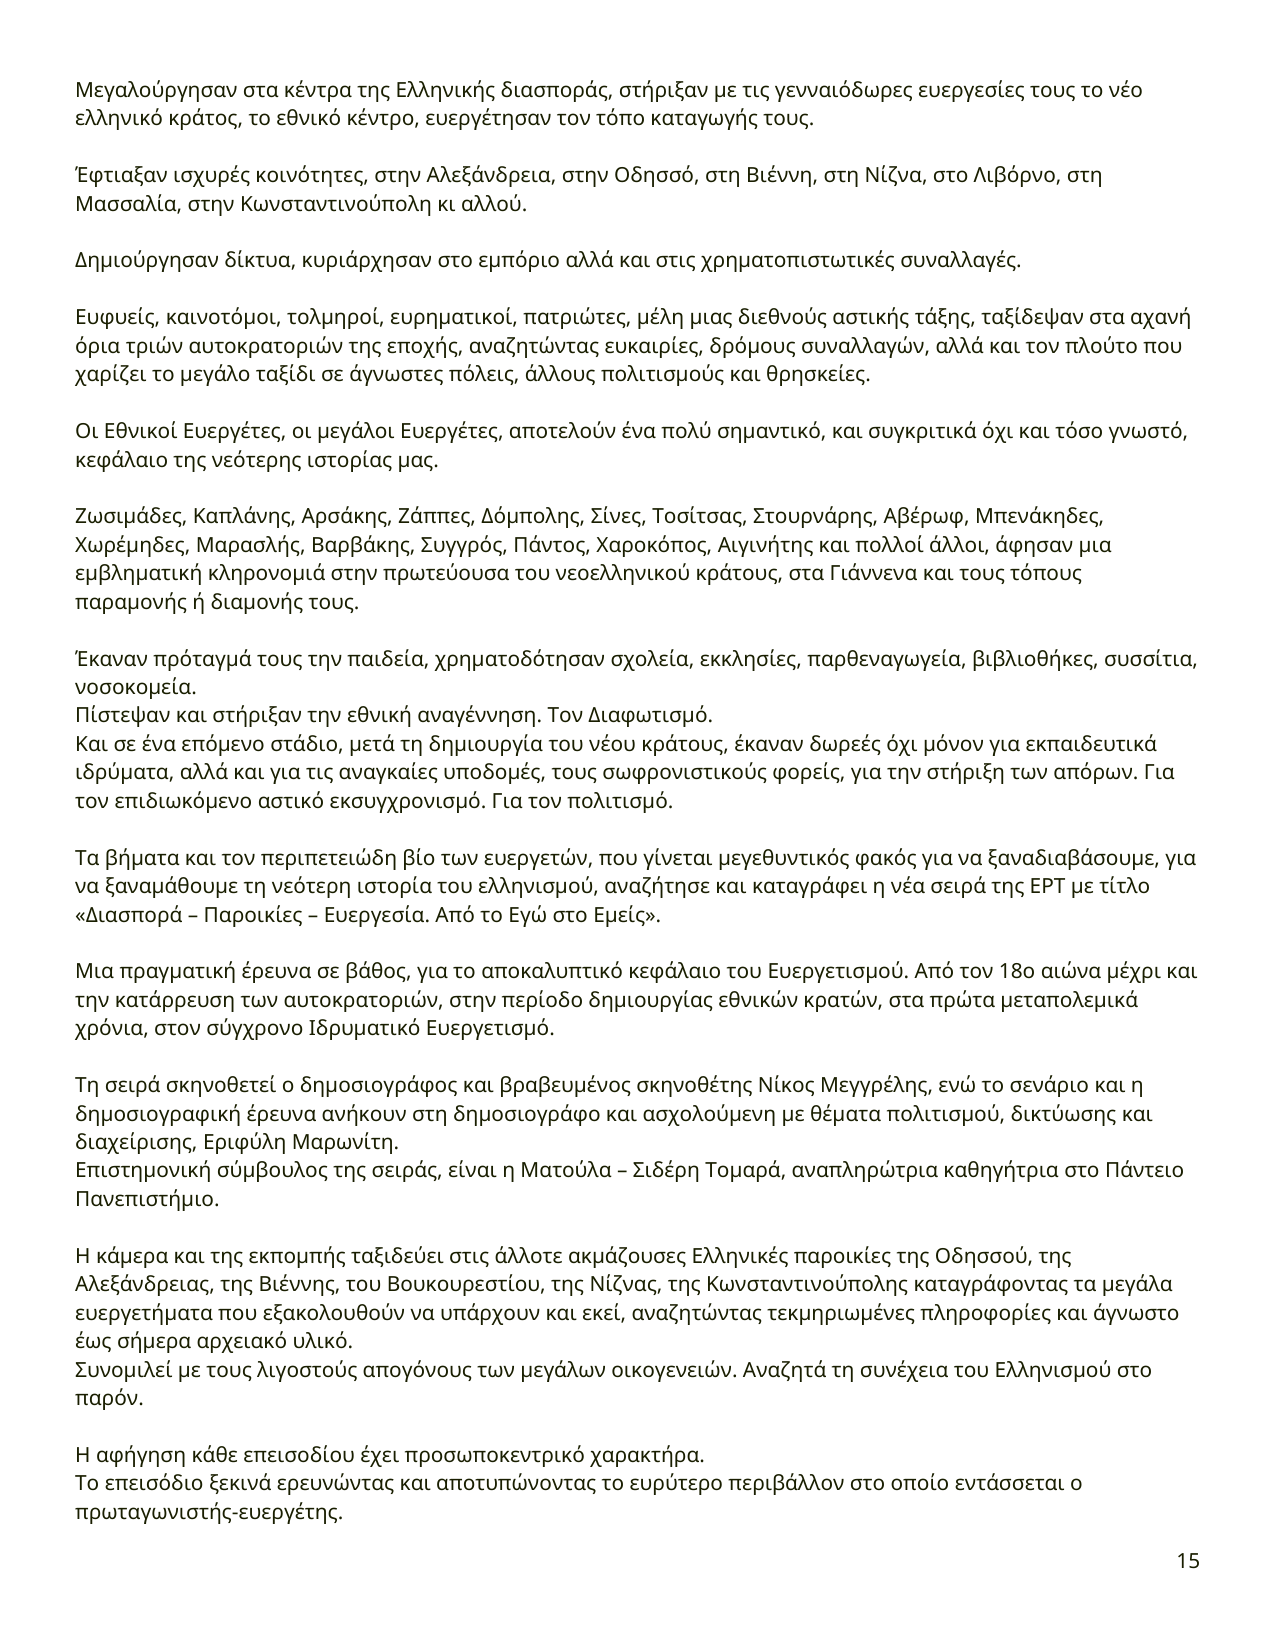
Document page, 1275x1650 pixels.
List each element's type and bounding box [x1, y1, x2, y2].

text [75, 75, 1200, 1525]
